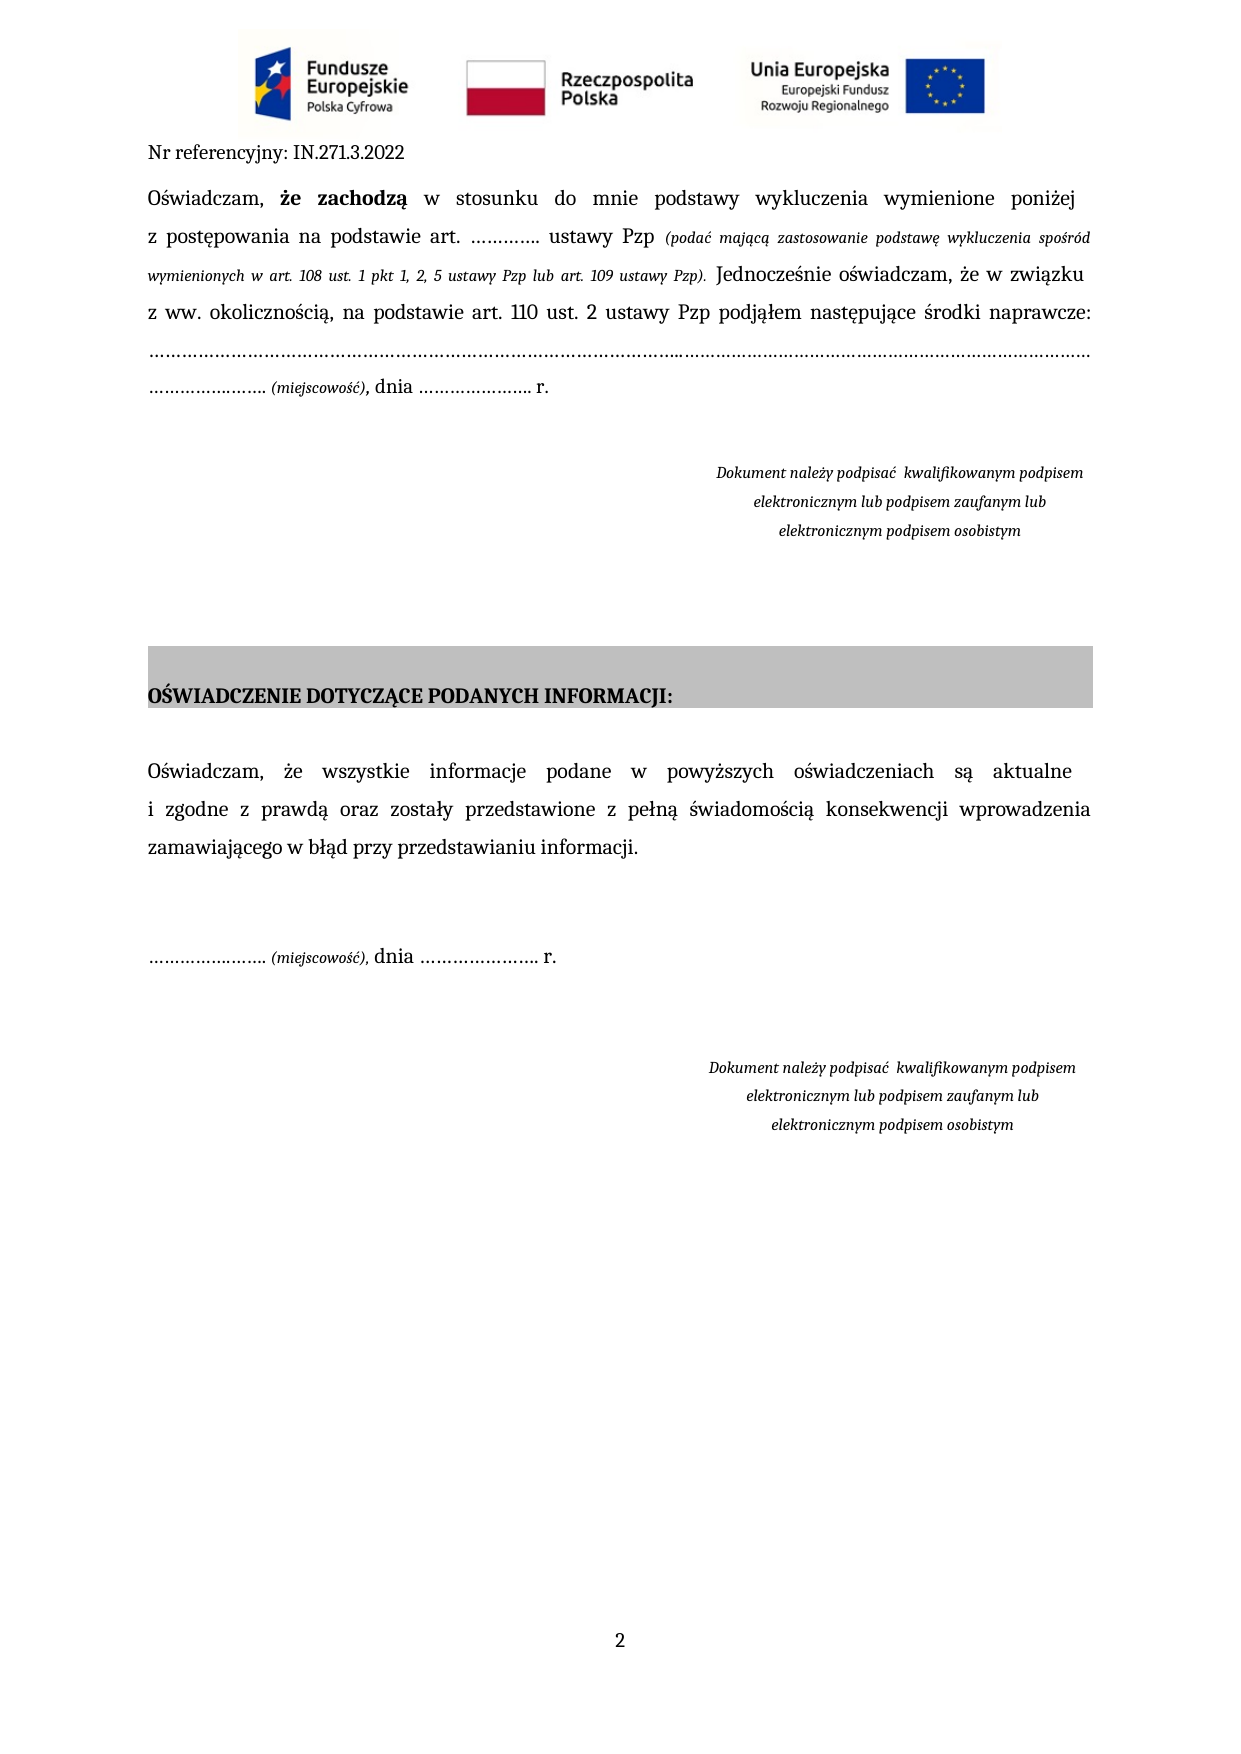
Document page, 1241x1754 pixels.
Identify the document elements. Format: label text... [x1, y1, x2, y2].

text OŚWIADCZENIE DOTYCZĄCE PODANYCH INFORMACJI: [148, 683, 1093, 708]
text Dokument należy podpisać kwalifikowanym podpisem elektronicznym lub podpisem zaufanym lub elektronicznym podpisem osobistym [709, 464, 1093, 540]
text Oświadczam, że wszystkie informacje podane w powyższych oświadczeniach są aktualne i zgodne z prawdą oraz zostały przedstawione z pełną świadomością konsekwencji wprowadzenia zamawiającego w błąd przy przedstawianiu informacji. [148, 759, 1093, 860]
text …………….……. (miejscowość), dnia …………………. r. [148, 944, 1093, 969]
text …………….……. (miejscowość), dnia …………………. r. [148, 375, 1093, 399]
text Dokument należy podpisać kwalifikowanym podpisem elektronicznym lub podpisem zaufanym lub elektronicznym podpisem osobistym [694, 1058, 1093, 1135]
text Oświadczam, że zachodzą w stosunku do mnie podstawy wykluczenia wymienione poniżej z postępowania na podstawie art. …………. ustawy Pzp (podać mającą zastosowanie podstawę wykluczenia spośród wymienionych w art. 108 ust. 1 pkt 1, 2, 5 ustawy Pzp lub art. 109 ustawy Pzp). Jednocześnie oświadczam, że w związku z ww. okolicznością, na podstawie art. 110 ust. 2 ustawy Pzp podjąłem następujące środki naprawcze: ……………………………………………………………………………………..…………………………………………………………………… [148, 186, 1093, 362]
picture [238, 29, 1003, 141]
